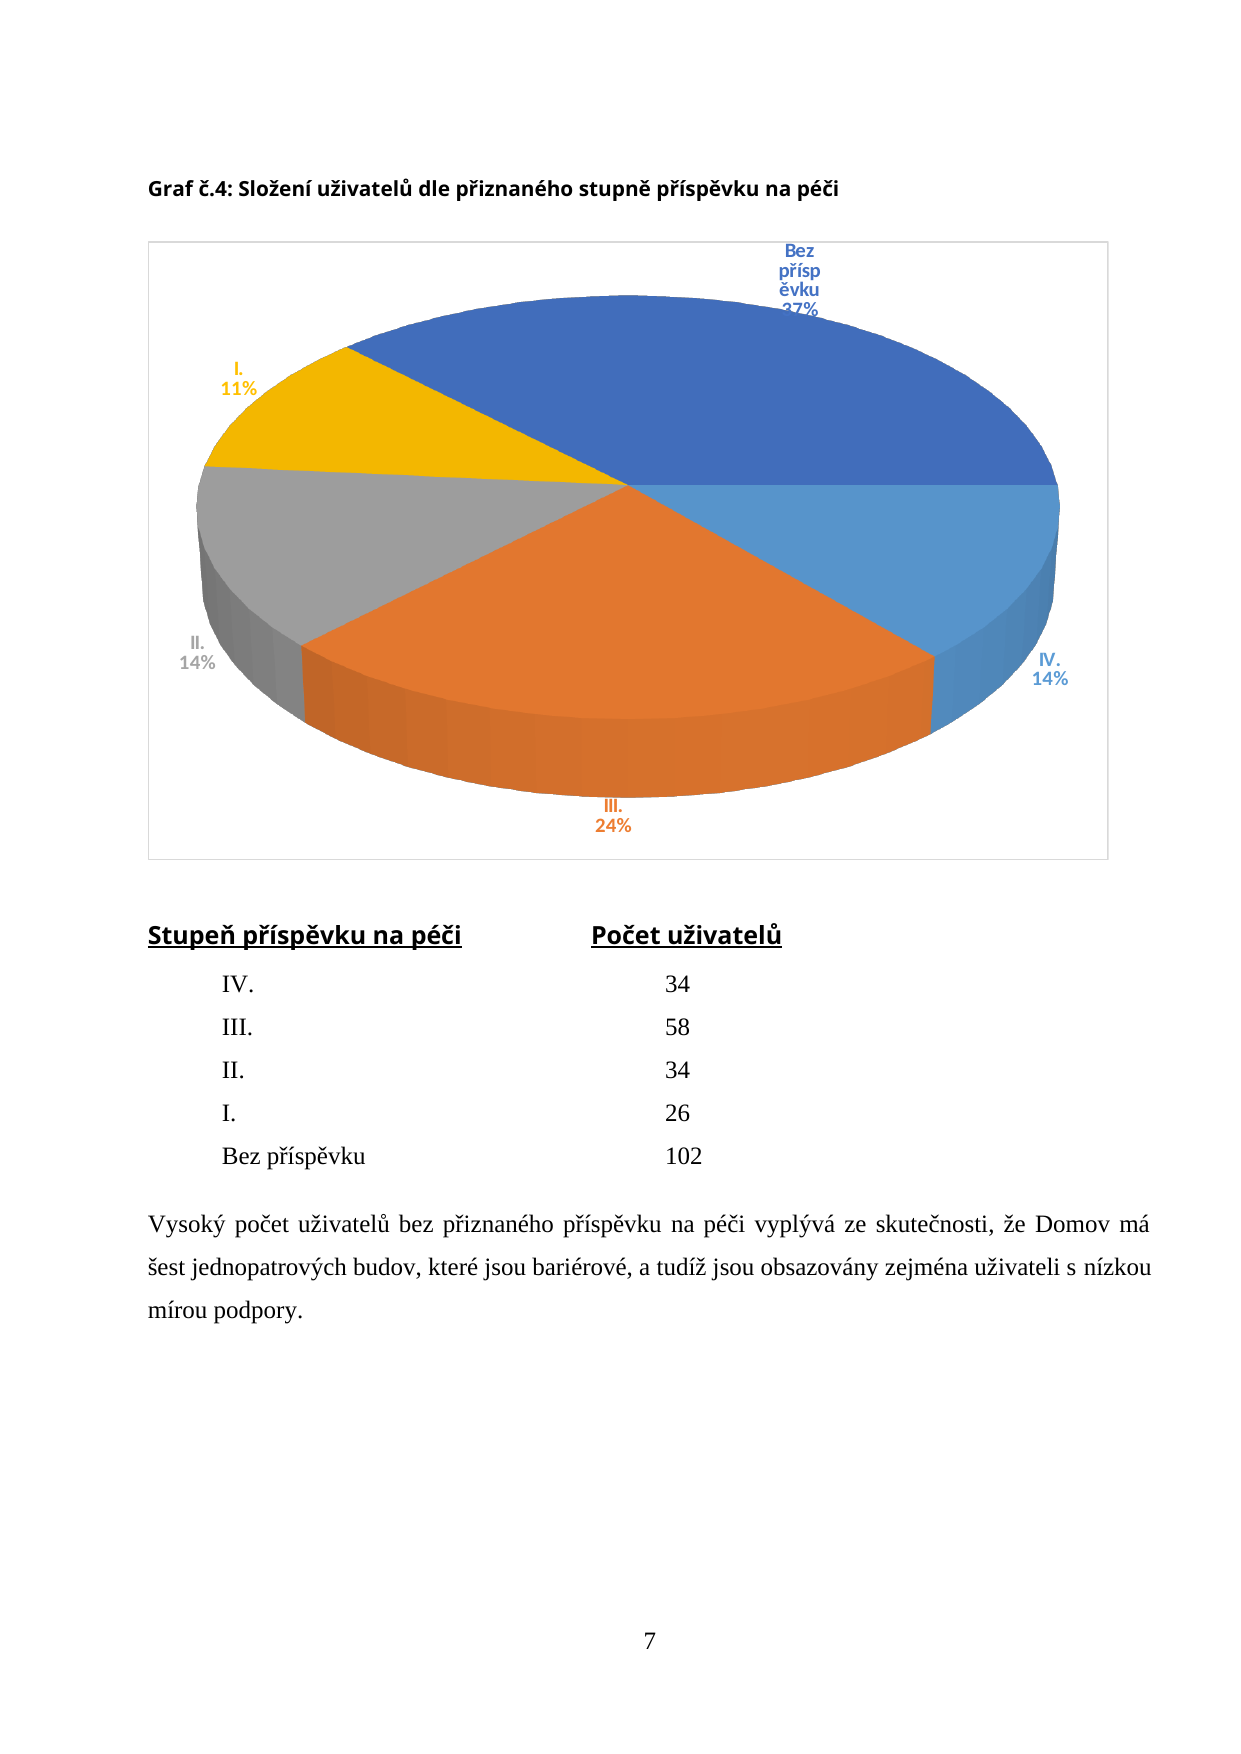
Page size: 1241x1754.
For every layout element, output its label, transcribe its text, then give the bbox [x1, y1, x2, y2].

text IV. 34 [148, 969, 1152, 997]
text II. 34 [148, 1055, 1152, 1084]
text Vysoký počet uživatelů bez přiznaného příspěvku na péči vyplývá ze skutečnosti, že Domov má šest jednopatrových budov, které jsou bariérové, a tudíž jsou obsazovány zejména uživateli s nízkou mírou podpory. [148, 1209, 1152, 1324]
text Graf č.4: Složení uživatelů dle přiznaného stupně příspěvku na péči [148, 174, 1152, 202]
text III. 58 [148, 1012, 1152, 1041]
text Stupeň příspěvku na péči Počet uživatelů [148, 918, 1152, 952]
text I. 26 [148, 1098, 1152, 1127]
text Bez příspěvku 102 [148, 1141, 1152, 1170]
